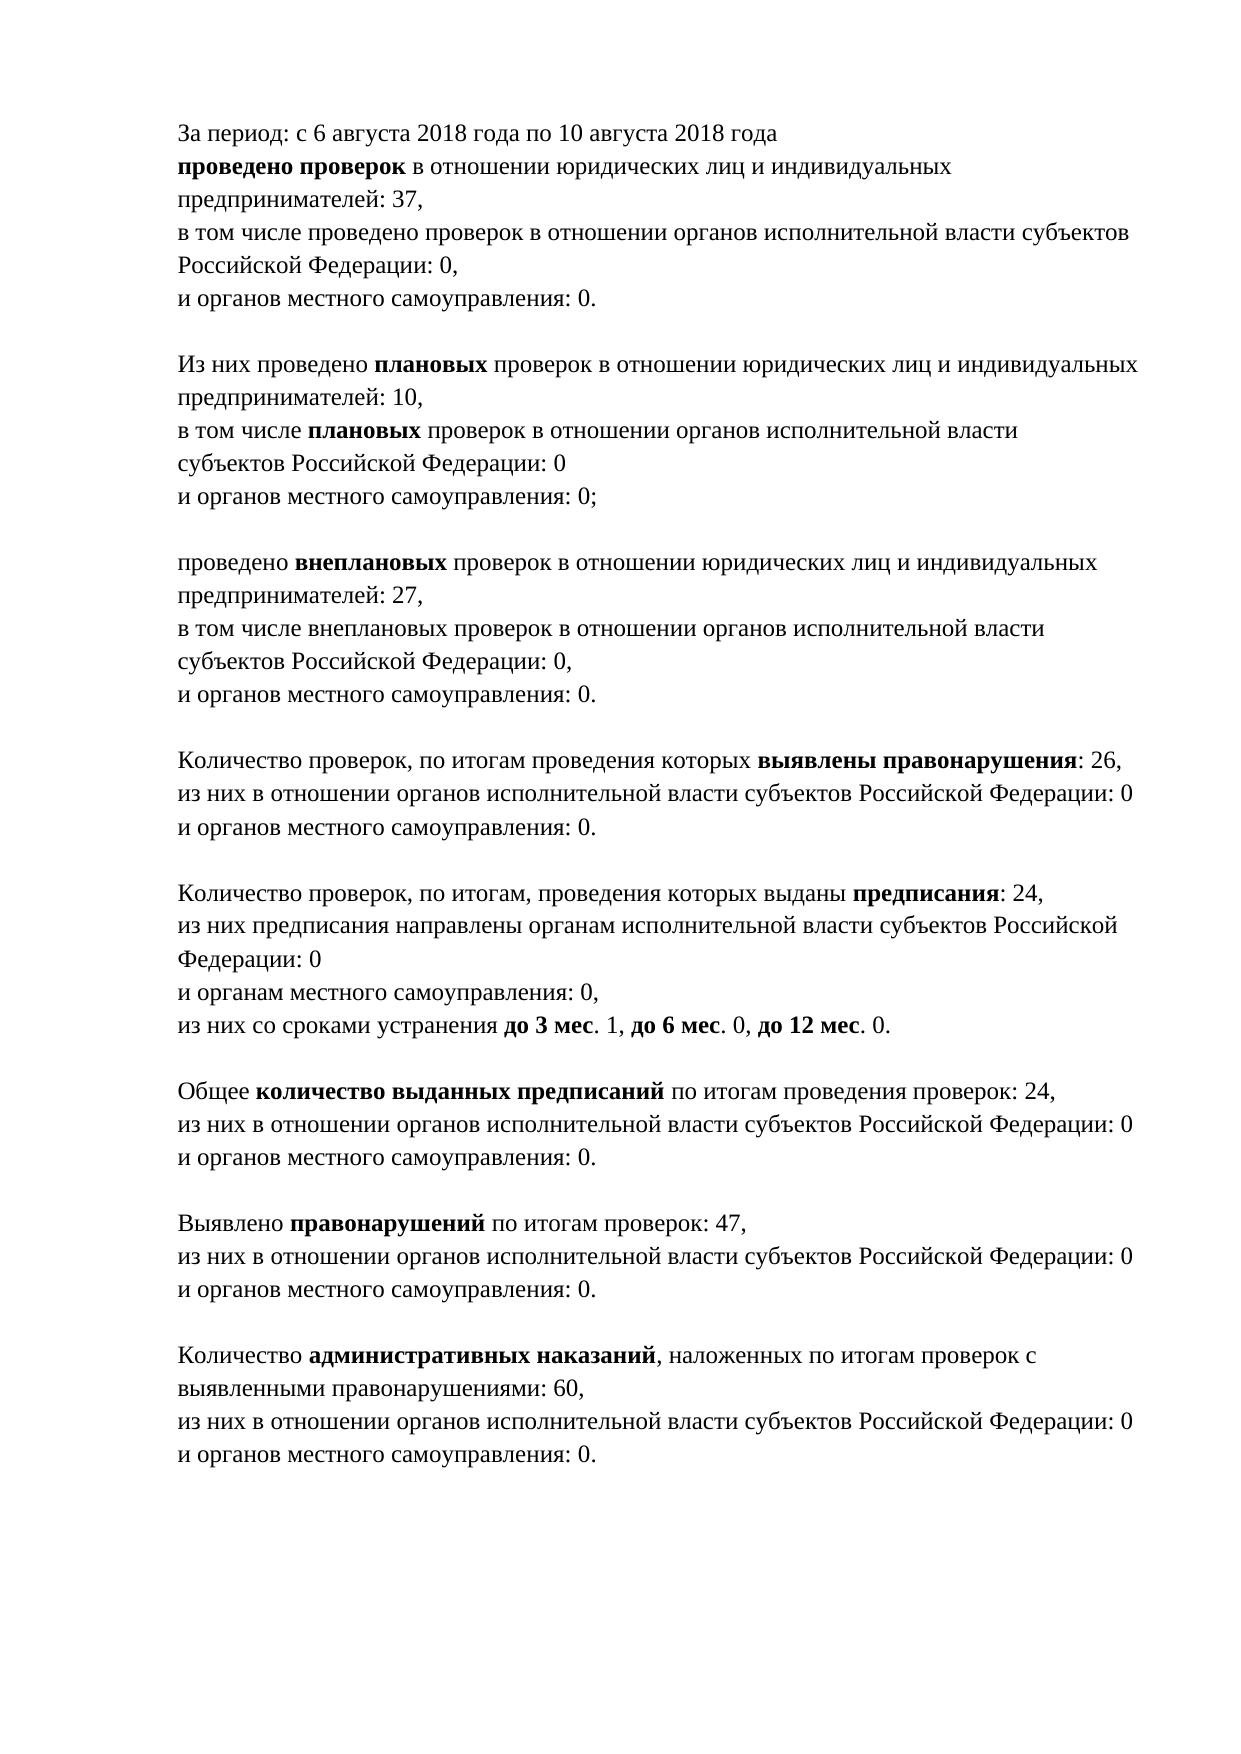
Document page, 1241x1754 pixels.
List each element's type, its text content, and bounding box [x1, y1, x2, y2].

text проведено проверок в отношении юридических лиц и индивидуальных [177, 151, 1152, 180]
text из них в отношении органов исполнительной власти субъектов Российской Федерации: 0 [177, 1406, 1152, 1435]
text Из них проведено плановых проверок в отношении юридических лиц и индивидуальных предпринимателей: 10, [177, 349, 1152, 411]
text Общее количество выданных предписаний по итогам проведения проверок: 24, [177, 1076, 1152, 1104]
text и органов местного самоуправления: 0; [177, 481, 1152, 510]
text из них в отношении органов исполнительной власти субъектов Российской Федерации: 0 [177, 778, 1152, 807]
text в том числе плановых проверок в отношении органов исполнительной власти [177, 415, 1152, 444]
text и органов местного самоуправления: 0. [177, 1439, 1152, 1468]
text из них со сроками устранения до 3 мес. 1, до 6 мес. 0, до 12 мес. 0. [177, 1010, 1152, 1038]
text и органов местного самоуправления: 0. [177, 1142, 1152, 1171]
text Количество проверок, по итогам проведения которых выявлены правонарушения: 26, [177, 746, 1152, 774]
text из них предписания направлены органам исполнительной власти субъектов Российской Федерации: 0 [177, 911, 1152, 972]
text в том числе проведено проверок в отношении органов исполнительной власти субъектов Российской Федерации: 0, [177, 217, 1152, 279]
text предпринимателей: 37, [177, 184, 1152, 213]
text За период: с 6 августа 2018 года по 10 августа 2018 года [177, 118, 1152, 147]
text из них в отношении органов исполнительной власти субъектов Российской Федерации: 0 [177, 1109, 1152, 1137]
text субъектов Российской Федерации: 0 [177, 448, 1152, 477]
text и органов местного самоуправления: 0. [177, 812, 1152, 840]
text из них в отношении органов исполнительной власти субъектов Российской Федерации: 0 [177, 1241, 1152, 1269]
text проведено внеплановых проверок в отношении юридических лиц и индивидуальных предпринимателей: 27, [177, 547, 1152, 609]
text и органов местного самоуправления: 0. [177, 679, 1152, 708]
text и органов местного самоуправления: 0. [177, 1274, 1152, 1303]
text Выявлено правонарушений по итогам проверок: 47, [177, 1208, 1152, 1237]
text Количество административных наказаний, наложенных по итогам проверок с выявленными правонарушениями: 60, [177, 1340, 1152, 1402]
text Количество проверок, по итогам, проведения которых выданы предписания: 24, [177, 878, 1152, 906]
text и органов местного самоуправления: 0. [177, 283, 1152, 312]
text и органам местного самоуправления: 0, [177, 977, 1152, 1005]
text в том числе внеплановых проверок в отношении органов исполнительной власти субъектов Российской Федерации: 0, [177, 613, 1152, 675]
